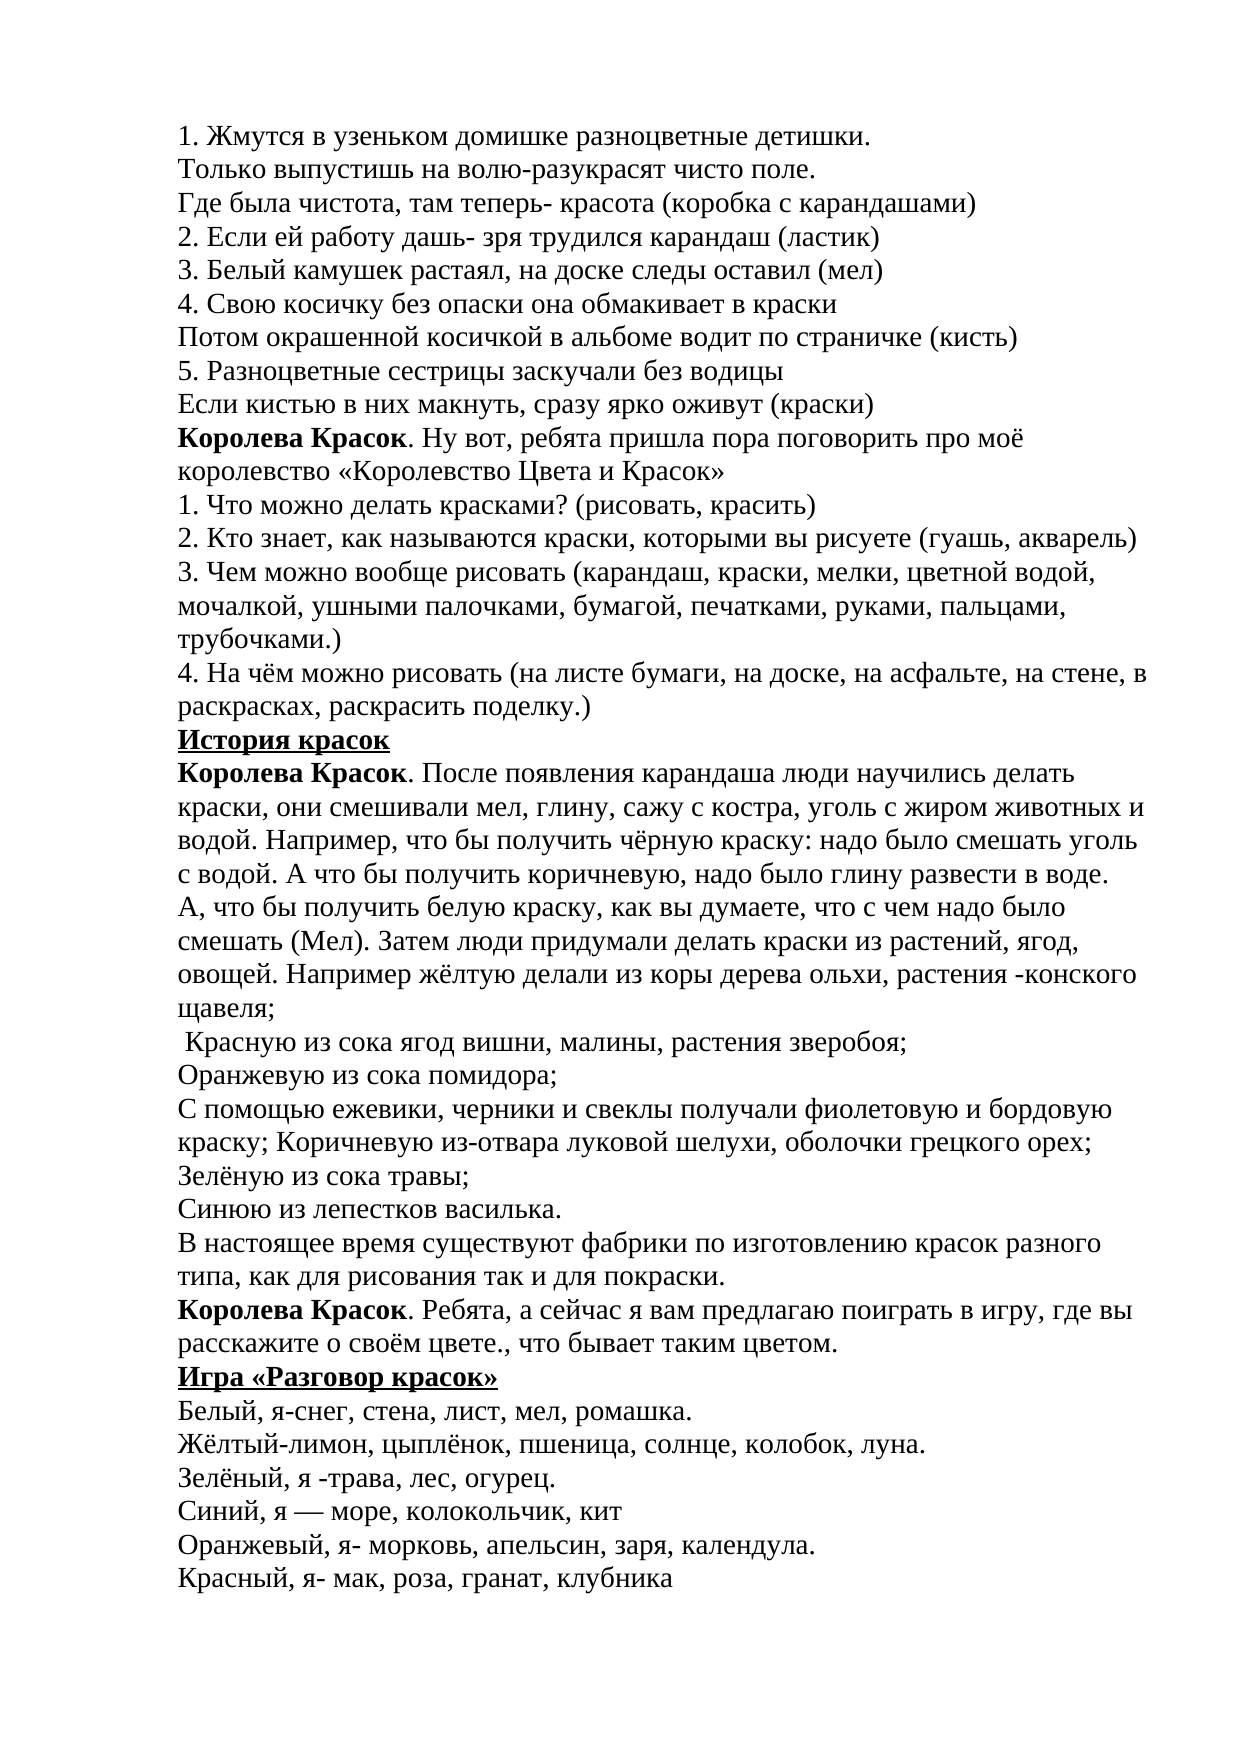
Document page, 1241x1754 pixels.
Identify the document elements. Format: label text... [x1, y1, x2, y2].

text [177, 1191, 1152, 1594]
text А, что бы получить белую краску, как вы думаете, что с чем надо было смешать (Мел). Затем люди придумали делать краски из растений, ягод, овощей. Например жёлтую делали из коры дерева ольхи, растения -конского щавеля; [177, 889, 1152, 1024]
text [177, 118, 1152, 889]
text Оранжевую из сока помидора; [177, 1057, 1152, 1091]
text С помощью ежевики, черники и свеклы получали фиолетовую и бордовую краску; Коричневую из-отвара луковой шелухи, оболочки грецкого орех; [177, 1091, 1152, 1158]
text Зелёную из сока травы; [177, 1158, 1152, 1191]
text Красную из сока ягод вишни, малины, растения зверобоя; [177, 1024, 1152, 1057]
